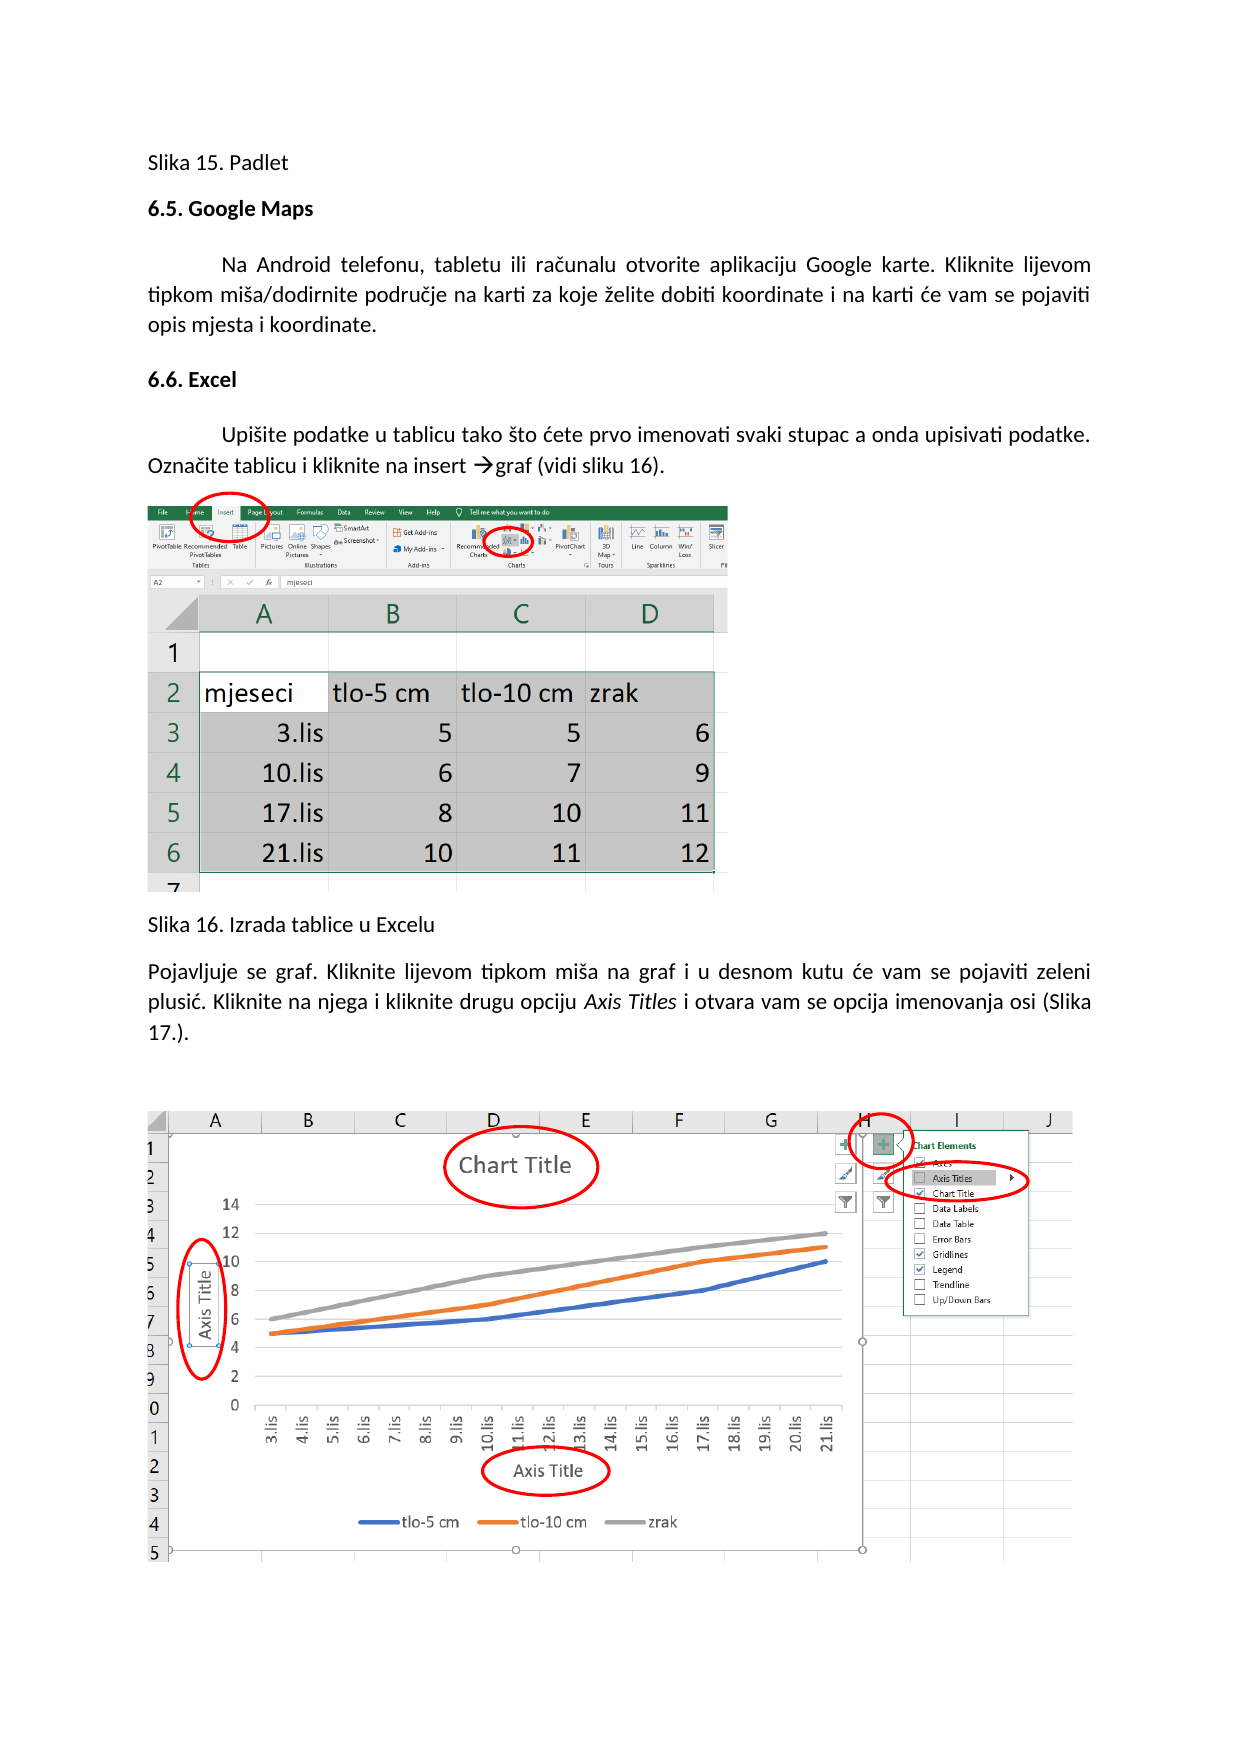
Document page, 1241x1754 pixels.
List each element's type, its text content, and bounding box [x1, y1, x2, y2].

text Slika 16. Izrada tablice u Excelu [148, 910, 1093, 938]
text Na Android telefonu, tabletu ili računalu otvorite aplikaciju Google karte. Kliknite lijevom tipkom miša/dodirnite područje na karti za koje želite dobiti koordinate i na karti će vam se pojaviti opis mjesta i koordinate. [148, 250, 1093, 338]
picture [193, 506, 267, 540]
picture [147, 506, 728, 892]
subtitle 6.5. Google Maps [148, 194, 1093, 222]
text Slika 15. Padlet [148, 148, 1093, 176]
text Pojavljuje se graf. Kliknite lijevom tipkom miša na graf i u desnom kutu će vam se pojaviti zeleni plusić. Kliknite na njega i kliknite drugu opciju Axis Titles i otvara vam se opcija imenovanja osi (Slika 17.). [148, 957, 1093, 1046]
subtitle 6.6. Excel [148, 365, 1093, 393]
text Upišite podatke u tablicu tako što ćete prvo imenovati svaki stupac a onda upisivati podatke. Označite tablicu i kliknite na insert graf (vidi sliku 16). [148, 421, 1093, 479]
picture [147, 1111, 1073, 1562]
